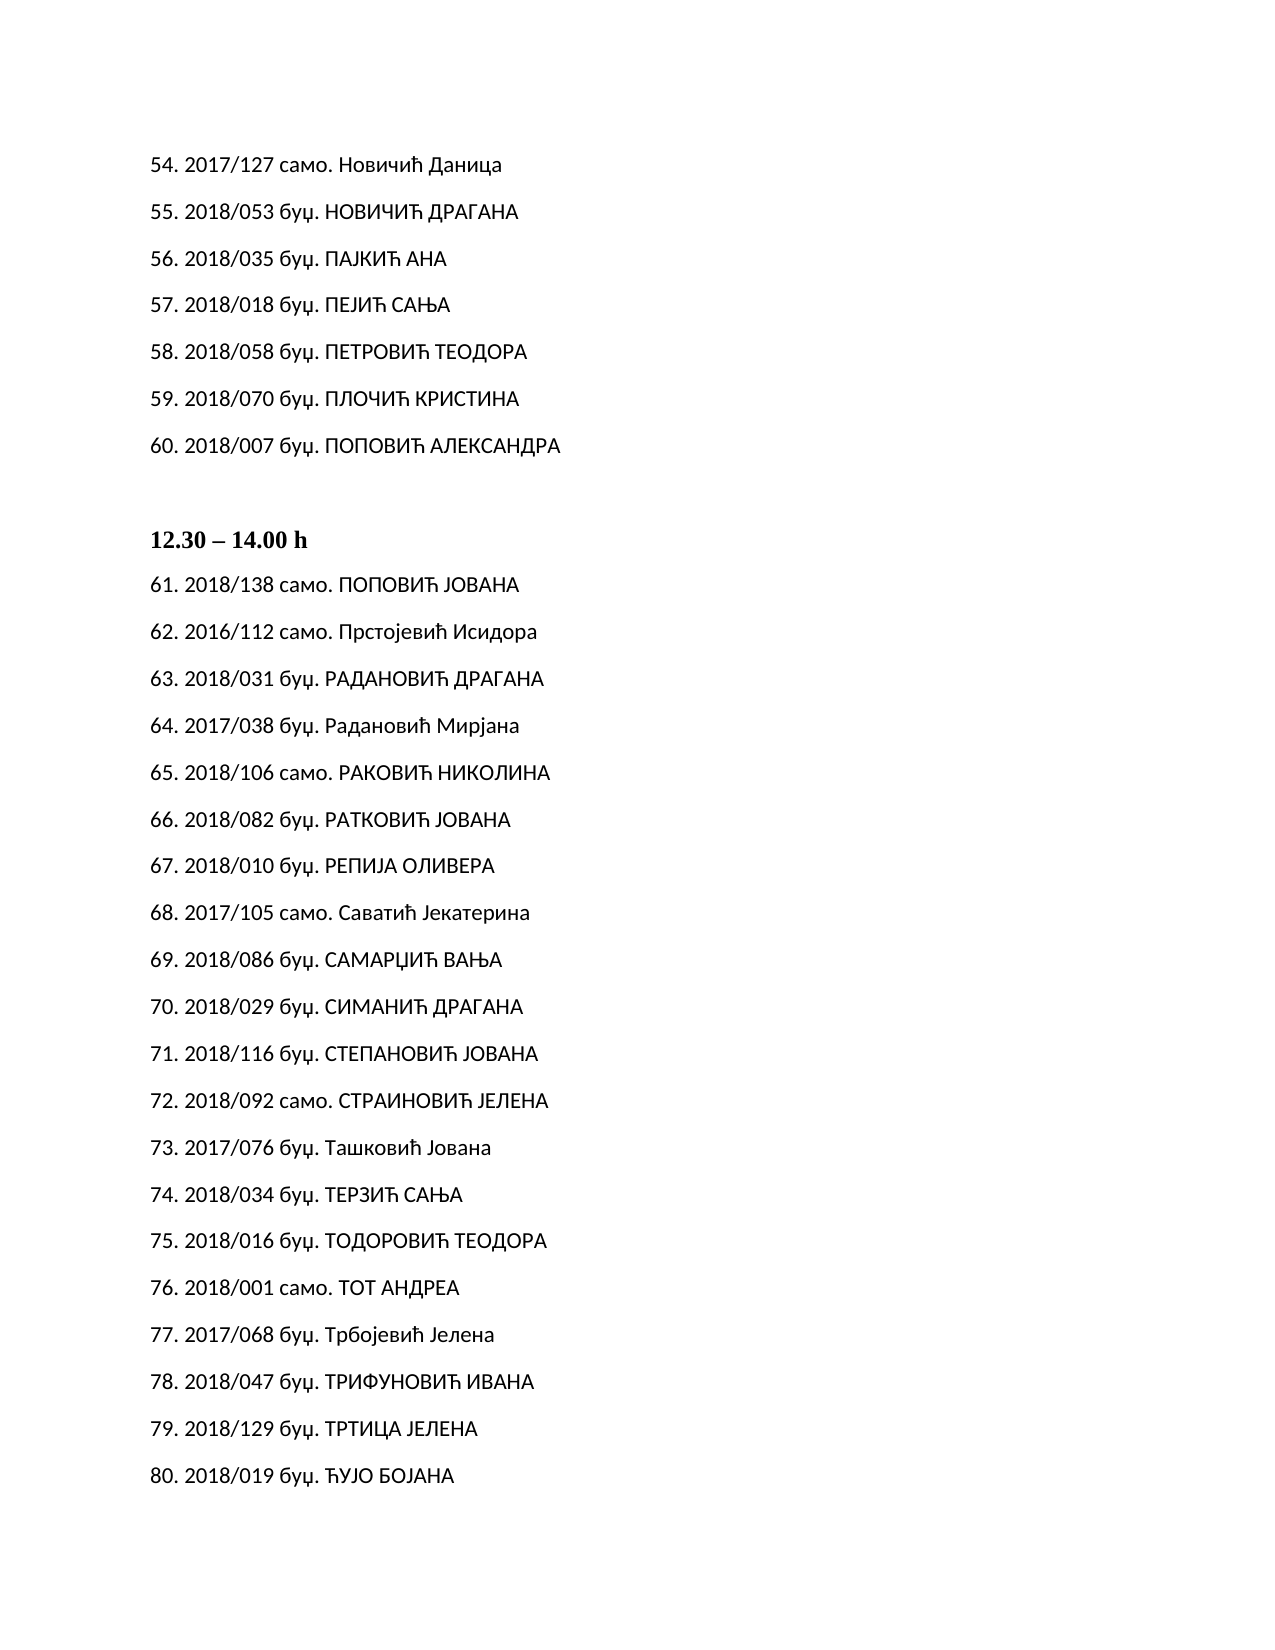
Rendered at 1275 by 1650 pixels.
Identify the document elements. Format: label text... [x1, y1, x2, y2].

text 73. 2017/076 буџ. Ташковић Јована [150, 1133, 1125, 1161]
text 61. 2018/138 само. ПОПОВИЋ ЈОВАНА [150, 570, 1125, 598]
text 63. 2018/031 буџ. РАДАНОВИЋ ДРАГАНА [150, 664, 1125, 692]
text 70. 2018/029 буџ. СИМАНИЋ ДРАГАНА [150, 992, 1125, 1020]
text 80. 2018/019 буџ. ЋУЈО БОЈАНА [150, 1461, 1125, 1489]
text 64. 2017/038 буџ. Радановић Мирјана [150, 711, 1125, 739]
text 68. 2017/105 само. Саватић Јекатерина [150, 898, 1125, 927]
text 58. 2018/058 буџ. ПЕТРОВИЋ ТЕОДОРА [150, 337, 1125, 366]
text 75. 2018/016 буџ. ТОДОРОВИЋ ТЕОДОРА [150, 1227, 1125, 1255]
text 12.30 – 14.00 h [150, 525, 1125, 554]
text 62. 2016/112 само. Прстојевић Исидора [150, 617, 1125, 645]
text 66. 2018/082 буџ. РАТКОВИЋ ЈОВАНА [150, 805, 1125, 833]
text 54. 2017/127 само. Новичић Даница [150, 150, 1125, 178]
text 55. 2018/053 буџ. НОВИЧИЋ ДРАГАНА [150, 197, 1125, 225]
text 79. 2018/129 буџ. ТРТИЦА ЈЕЛЕНА [150, 1414, 1125, 1442]
text 69. 2018/086 буџ. САМАРЏИЋ ВАЊА [150, 945, 1125, 973]
text 59. 2018/070 буџ. ПЛОЧИЋ КРИСТИНА [150, 384, 1125, 412]
text 56. 2018/035 буџ. ПАЈКИЋ АНА [150, 244, 1125, 272]
text 71. 2018/116 буџ. СТЕПАНОВИЋ ЈОВАНА [150, 1039, 1125, 1067]
text 74. 2018/034 буџ. ТЕРЗИЋ САЊА [150, 1180, 1125, 1208]
text 77. 2017/068 буџ. Трбојевић Јелена [150, 1320, 1125, 1348]
text 60. 2018/007 буџ. ПОПОВИЋ АЛЕКСАНДРА [150, 431, 1125, 459]
text 65. 2018/106 само. РАКОВИЋ НИКОЛИНА [150, 758, 1125, 786]
text 57. 2018/018 буџ. ПЕЈИЋ САЊА [150, 291, 1125, 319]
text 72. 2018/092 само. СТРАИНОВИЋ ЈЕЛЕНА [150, 1086, 1125, 1114]
text 78. 2018/047 буџ. ТРИФУНОВИЋ ИВАНА [150, 1367, 1125, 1395]
text 76. 2018/001 само. ТОТ АНДРЕА [150, 1273, 1125, 1302]
text 67. 2018/010 буџ. РЕПИЈА ОЛИВЕРА [150, 852, 1125, 880]
